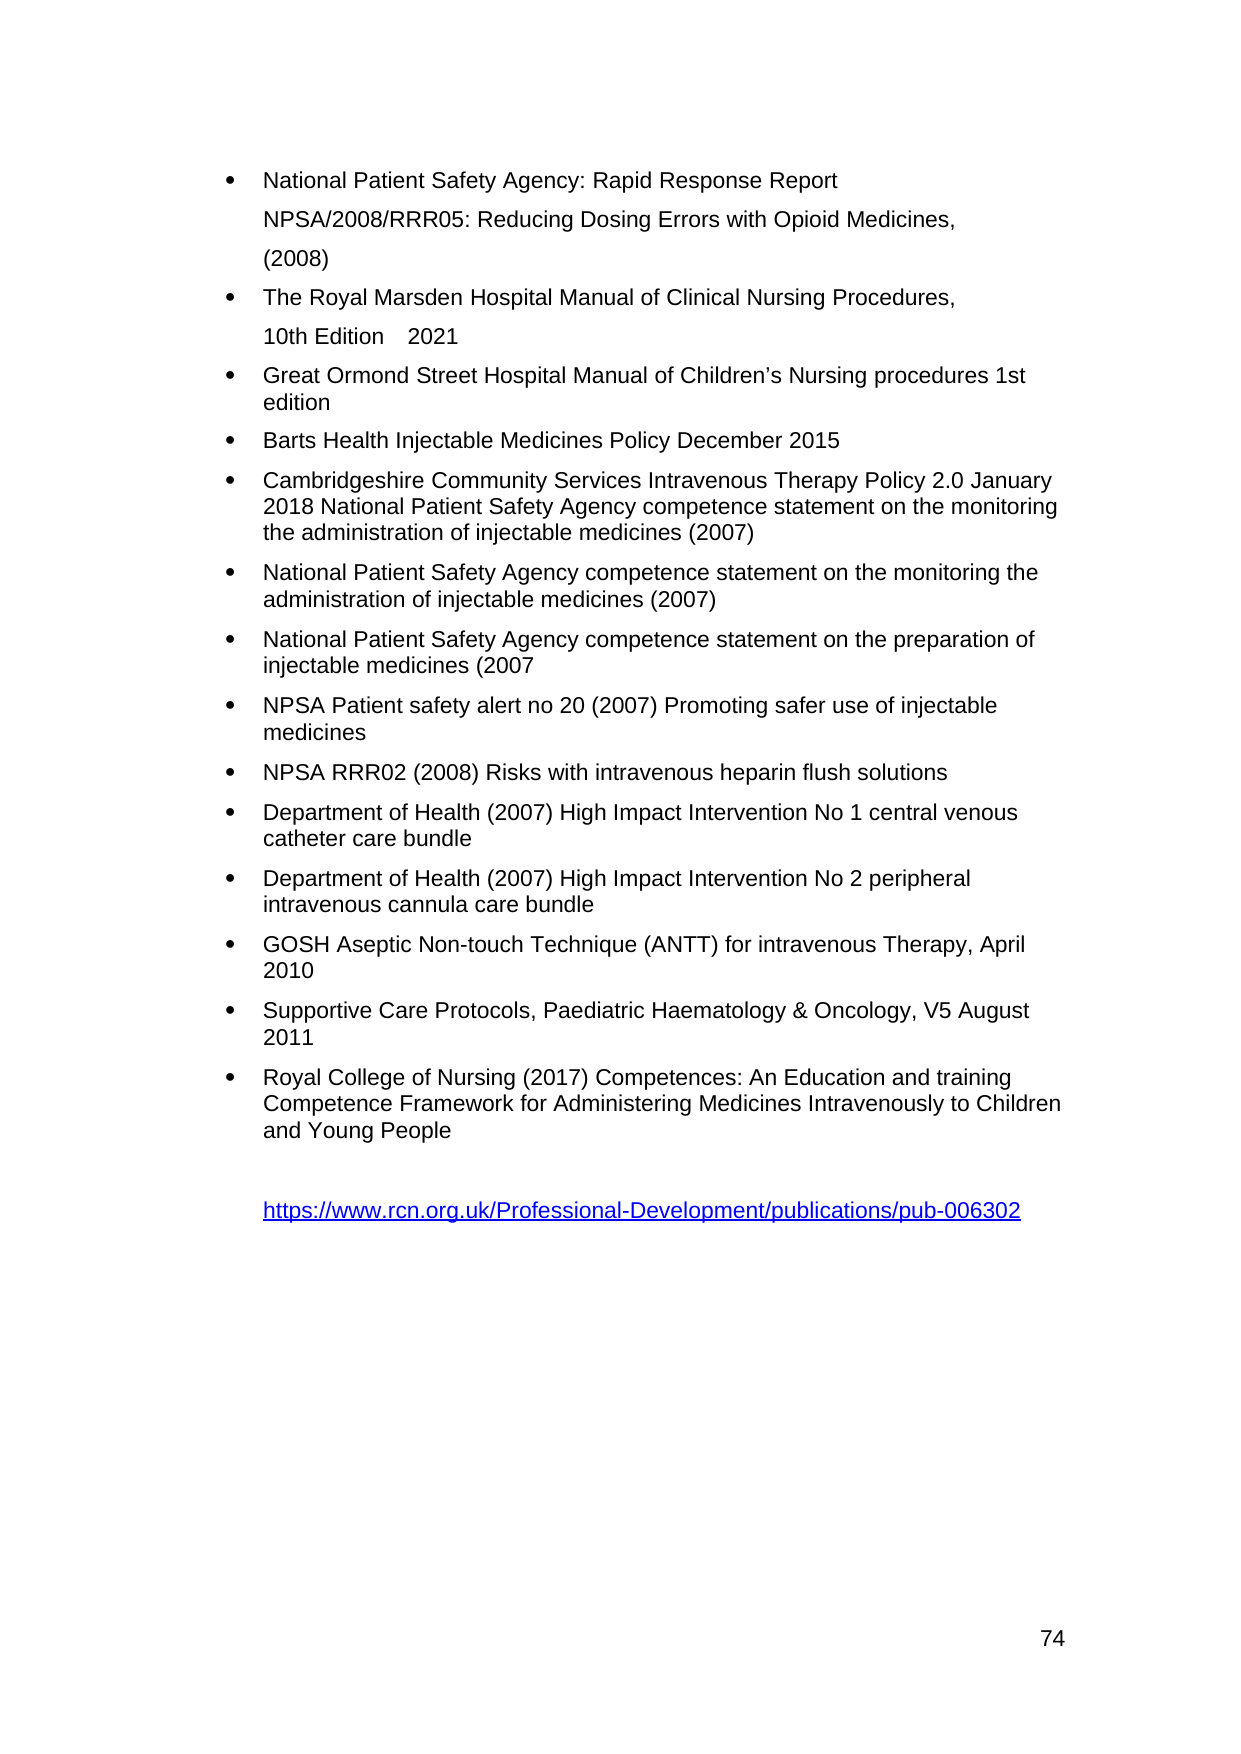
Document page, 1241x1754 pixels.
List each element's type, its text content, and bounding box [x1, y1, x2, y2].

list NPSA RRR02 (2008) Risks with intravenous heparin flush solutions [226, 758, 1065, 785]
list Department of Health (2007) High Impact Intervention No 2 peripheral intravenous cannula care bundle [226, 865, 1065, 917]
list Cambridgeshire Community Services Intravenous Therapy Policy 2.0 January 2018 National Patient Safety Agency competence statement on the monitoring the administration of injectable medicines (2007) [226, 467, 1065, 546]
list National Patient Safety Agency: Rapid Response Report NPSA/2008/RRR05: Reducing Dosing Errors with Opioid Medicines, (2008) [226, 167, 968, 271]
list Department of Health (2007) High Impact Intervention No 1 central venous catheter care bundle [226, 798, 1065, 851]
list National Patient Safety Agency competence statement on the monitoring the administration of injectable medicines (2007) [226, 559, 1065, 612]
list Barts Health Injectable Medicines Policy December 2015 [226, 427, 1065, 453]
list Royal College of Nursing (2017) Competences: An Education and training Competence Framework for Administering Medicines Intravenously to Children and Young People [226, 1064, 1065, 1143]
list National Patient Safety Agency competence statement on the preparation of injectable medicines (2007 [226, 626, 1065, 678]
list GOSH Aseptic Non-touch Technique (ANTT) for intravenous Therapy, April 2010 [226, 931, 1065, 984]
list Great Ormond Street Hospital Manual of Children’s Nursing procedures 1st edition [226, 362, 1065, 415]
text https://www.rcn.org.uk/Professional-Development/publications/pub-006302 [263, 1197, 1065, 1223]
list NPSA Patient safety alert no 20 (2007) Promoting safer use of injectable medicines [226, 692, 1065, 745]
list Supportive Care Protocols, Paediatric Haematology & Oncology, V5 August 2011 [226, 997, 1065, 1050]
list The Royal Marsden Hospital Manual of Clinical Nursing Procedures, 10th Edition 2021 [226, 283, 986, 349]
